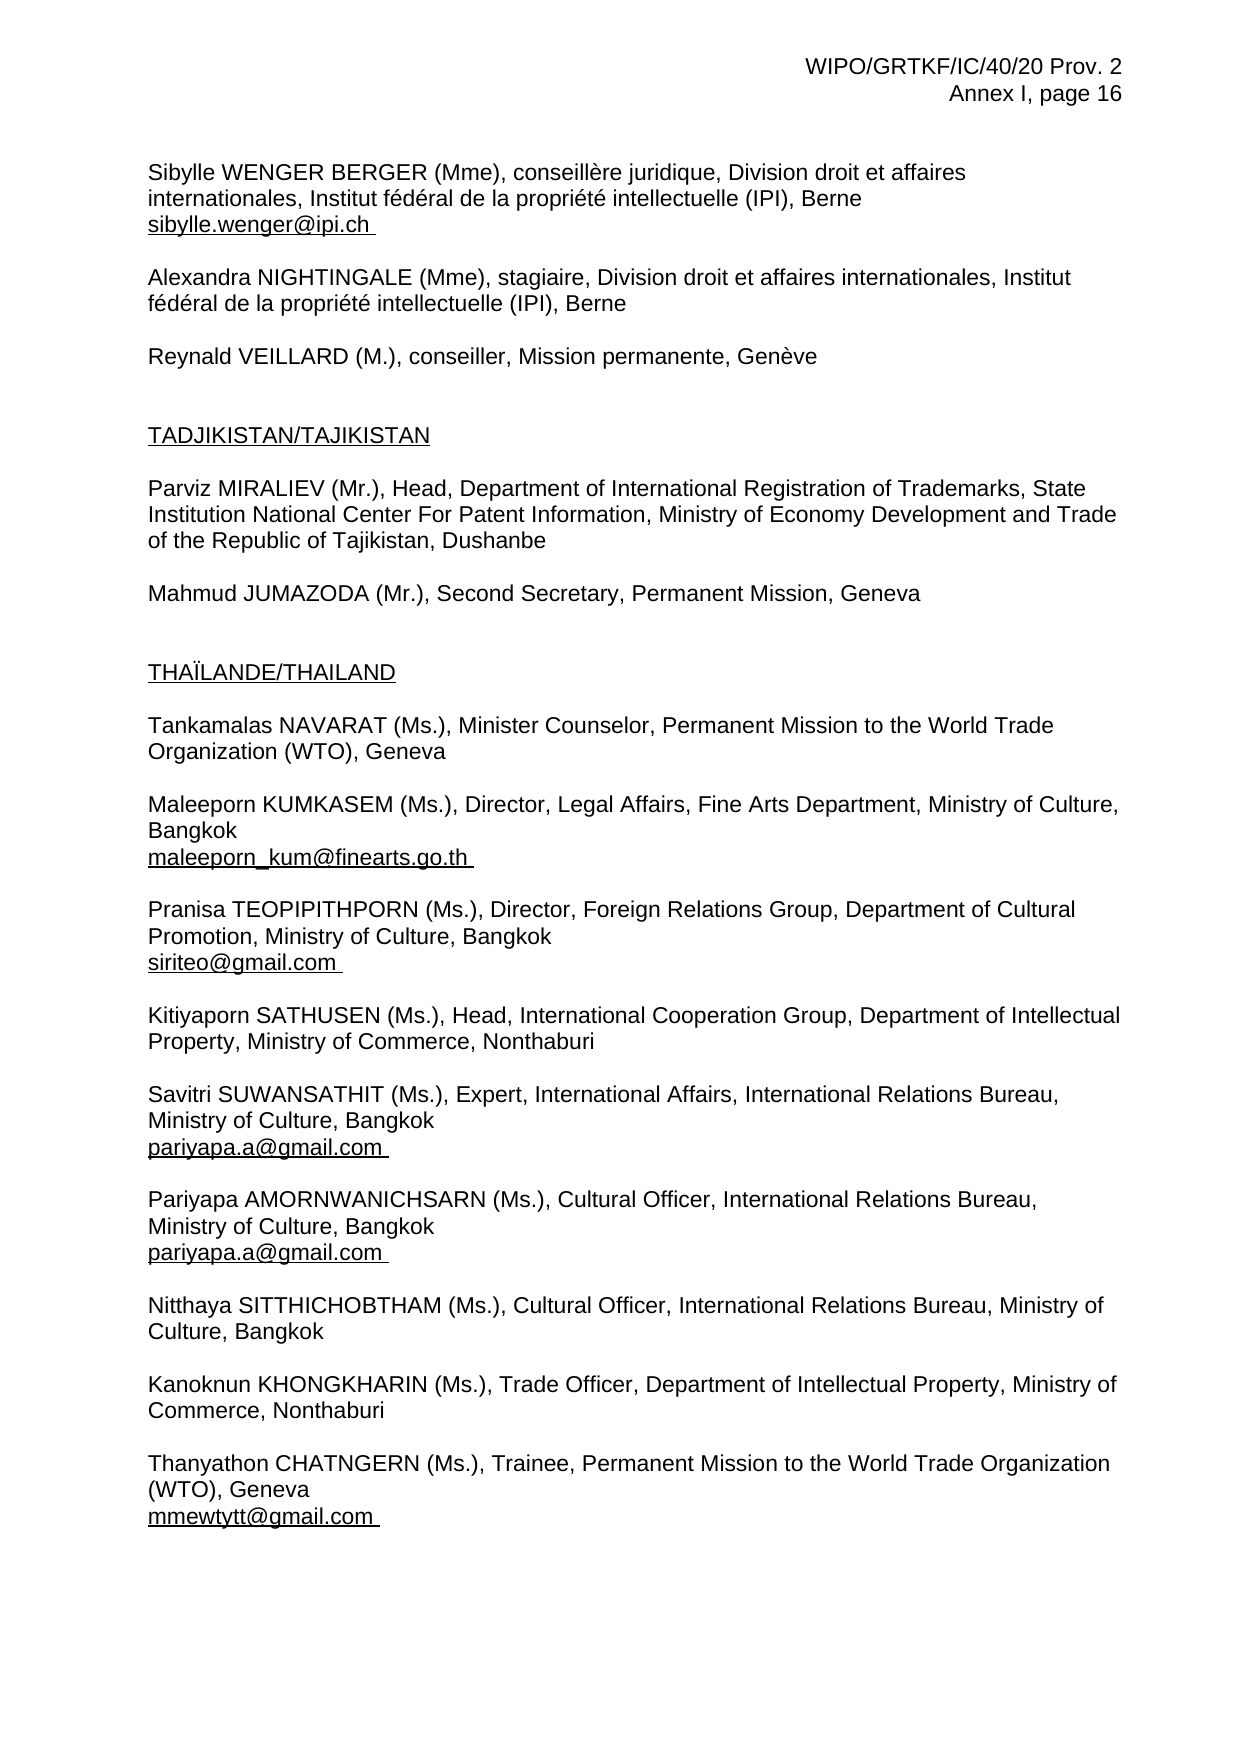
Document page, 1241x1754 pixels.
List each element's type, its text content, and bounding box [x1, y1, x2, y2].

text Maleeporn KUMKASEM (Ms.), Director, Legal Affairs, Fine Arts Department, Ministry of Culture, Bangkok [148, 791, 1122, 844]
text Kitiyaporn SATHUSEN (Ms.), Head, International Cooperation Group, Department of Intellectual Property, Ministry of Commerce, Nonthaburi [148, 1002, 1122, 1054]
text sibylle.wenger@ipi.ch [148, 211, 1122, 238]
text pariyapa.a@gmail.com [148, 1239, 1122, 1265]
text TADJIKISTAN/TAJIKISTAN [148, 422, 1122, 448]
text pariyapa.a@gmail.com [148, 1134, 1122, 1160]
text Thanyathon CHATNGERN (Ms.), Trainee, Permanent Mission to the World Trade Organization (WTO), Geneva [148, 1450, 1122, 1503]
text maleeporn_kum@finearts.go.th [148, 844, 1122, 870]
text siriteo@gmail.com [148, 949, 1122, 976]
text Kanoknun KHONGKHARIN (Ms.), Trade Officer, Department of Intellectual Property, Ministry of Commerce, Nonthaburi [148, 1371, 1122, 1423]
text THAÏLANDE/THAILAND [148, 659, 1122, 686]
text Parviz MIRALIEV (Mr.), Head, Department of International Registration of Trademarks, State Institution National Center For Patent Information, Ministry of Economy Development and Trade of the Republic of Tajikistan, Dushanbe [148, 475, 1122, 554]
text Tankamalas NAVARAT (Ms.), Minister Counselor, Permanent Mission to the World Trade Organization (WTO), Geneva [148, 712, 1122, 765]
text Nitthaya SITTHICHOBTHAM (Ms.), Cultural Officer, International Relations Bureau, Ministry of Culture, Bangkok [148, 1292, 1122, 1344]
text Pariyapa AMORNWANICHSARN (Ms.), Cultural Officer, International Relations Bureau, Ministry of Culture, Bangkok [148, 1186, 1122, 1239]
text mmewtytt@gmail.com [148, 1503, 1122, 1529]
text Savitri SUWANSATHIT (Ms.), Expert, International Affairs, International Relations Bureau, Ministry of Culture, Bangkok [148, 1081, 1122, 1134]
text Sibylle WENGER BERGER (Mme), conseillère juridique, Division droit et affaires internationales, Institut fédéral de la propriété intellectuelle (IPI), Berne [148, 158, 1122, 211]
text Reynald VEILLARD (M.), conseiller, Mission permanente, Genève [148, 343, 1122, 369]
text Alexandra NIGHTINGALE (Mme), stagiaire, Division droit et affaires internationales, Institut fédéral de la propriété intellectuelle (IPI), Berne [148, 264, 1122, 317]
text Pranisa TEOPIPITHPORN (Ms.), Director, Foreign Relations Group, Department of Cultural Promotion, Ministry of Culture, Bangkok [148, 896, 1122, 949]
text Mahmud JUMAZODA (Mr.), Second Secretary, Permanent Mission, Geneva [148, 580, 1122, 607]
